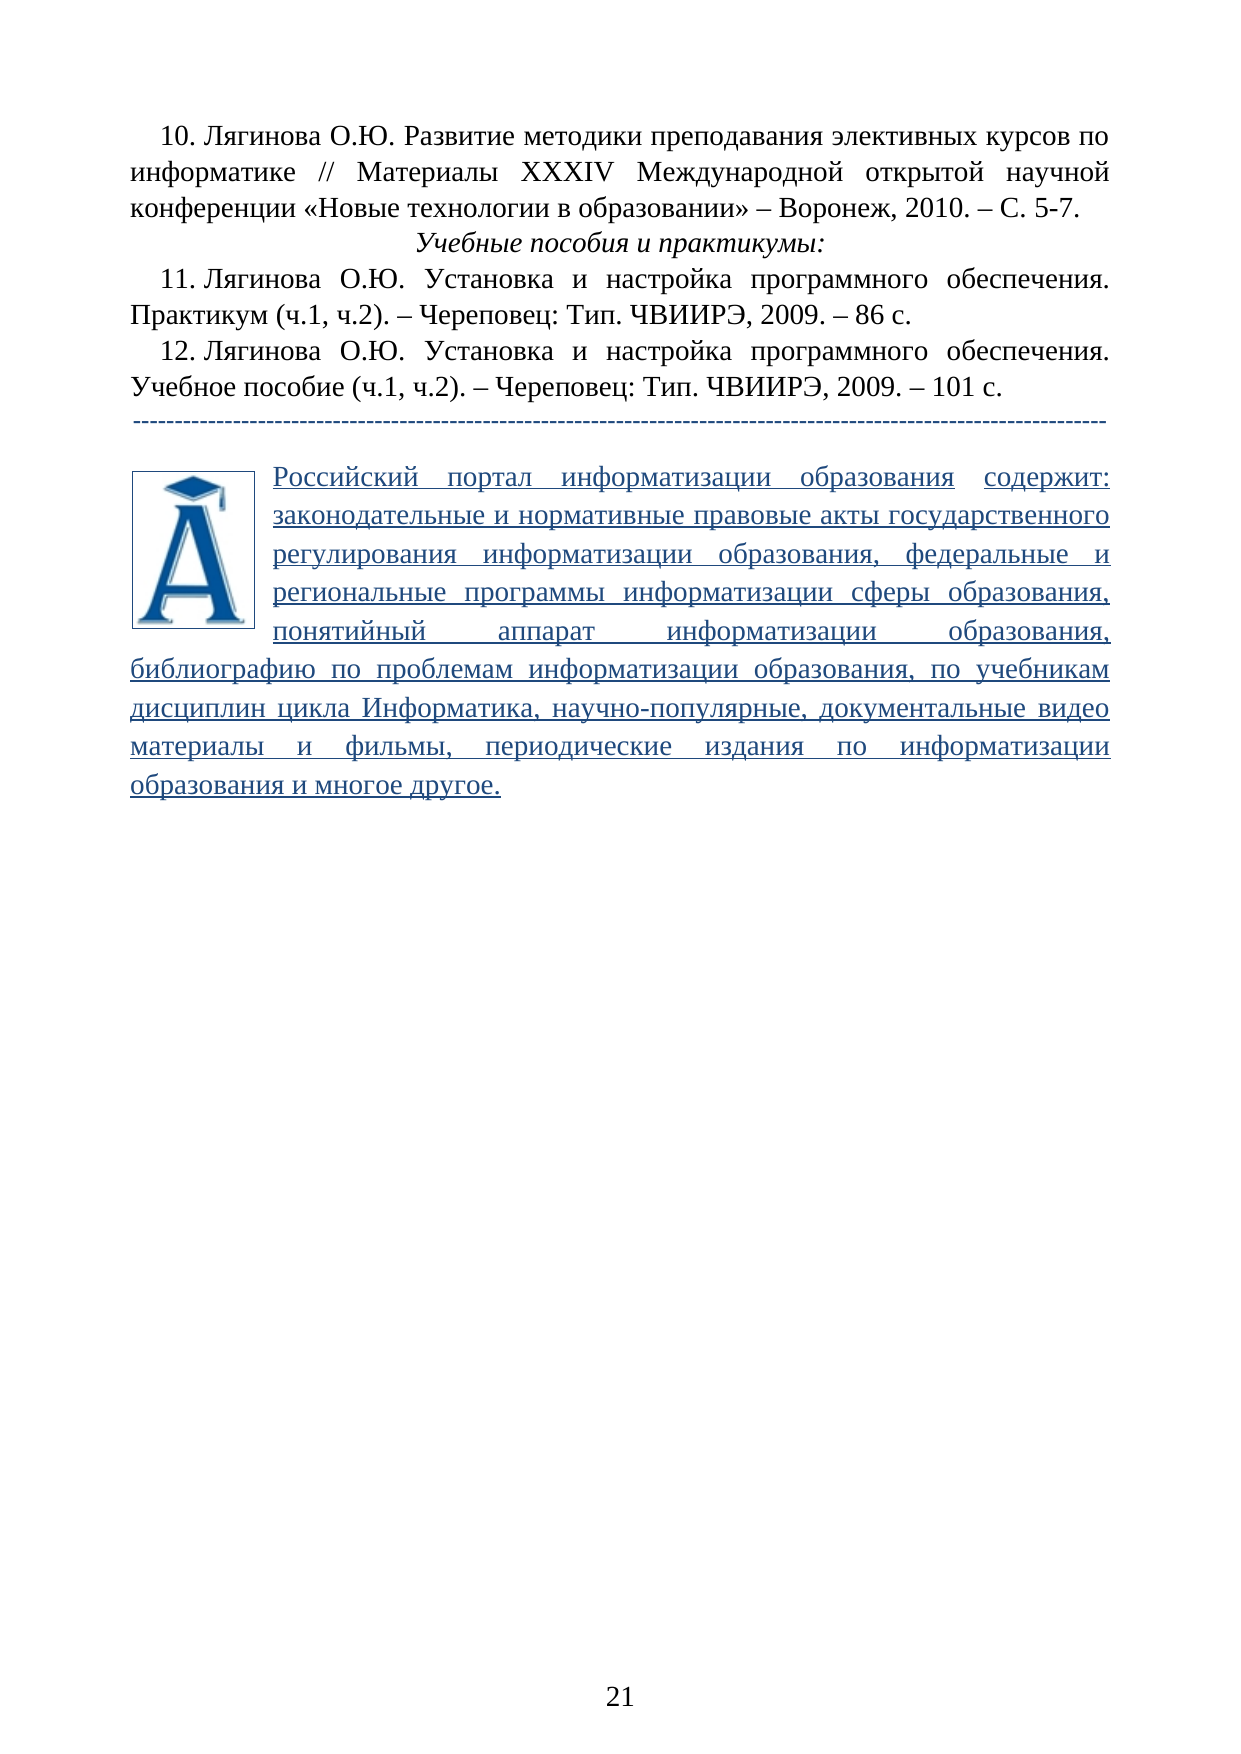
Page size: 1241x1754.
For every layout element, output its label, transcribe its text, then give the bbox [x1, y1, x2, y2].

text Российский портал информатизации образования содержит: законодательные и нормативные правовые акты государственного регулирования информатизации образования, федеральные и региональные программы информатизации сферы образования, понятийный аппарат информатизации образования, библиографию по проблемам информатизации образования, по учебникам дисциплин цикла Информатика, научно-популярные, документальные видео материалы и фильмы, периодические издания по информатизации образования и многое другое. [130, 721, 1110, 758]
text Учебные пособия и практикумы: [130, 226, 1110, 259]
text Российский портал информатизации образования содержит: законодательные и нормативные правовые акты государственного регулирования информатизации образования, федеральные и региональные программы информатизации сферы образования, понятийный аппарат информатизации образования, библиографию по проблемам информатизации образования, по учебникам дисциплин цикла Информатика, научно-популярные, документальные видео материалы и фильмы, периодические издания по информатизации образования и многое другое. [130, 459, 1110, 680]
picture [133, 472, 254, 628]
list Лягинова О.Ю. Развитие методики преподавания элективных курсов по информатике // Материалы XXXIV Международной открытой научной конференции «Новые технологии в образовании» – Воронеж, 2010. – С. 5-7. [130, 118, 1110, 223]
list Лягинова О.Ю. Установка и настройка программного обеспечения. Практикум (ч.1, ч.2). – Череповец: Тип. ЧВИИРЭ, 2009. – 86 с. [130, 261, 1110, 331]
list Лягинова О.Ю. Установка и настройка программного обеспечения. Учебное пособие (ч.1, ч.2). – Череповец: Тип. ЧВИИРЭ, 2009. – 101 с. [130, 333, 1110, 402]
text --------------------------------------------------------------------------------------------------------------------- [130, 405, 1110, 433]
text Российский портал информатизации образования содержит: законодательные и нормативные правовые акты государственного регулирования информатизации образования, федеральные и региональные программы информатизации сферы образования, понятийный аппарат информатизации образования, библиографию по проблемам информатизации образования, по учебникам дисциплин цикла Информатика, научно-популярные, документальные видео материалы и фильмы, периодические издания по информатизации образования и многое другое. [130, 759, 1110, 801]
text Российский портал информатизации образования содержит: законодательные и нормативные правовые акты государственного регулирования информатизации образования, федеральные и региональные программы информатизации сферы образования, понятийный аппарат информатизации образования, библиографию по проблемам информатизации образования, по учебникам дисциплин цикла Информатика, научно-популярные, документальные видео материалы и фильмы, периодические издания по информатизации образования и многое другое. [130, 682, 1110, 719]
